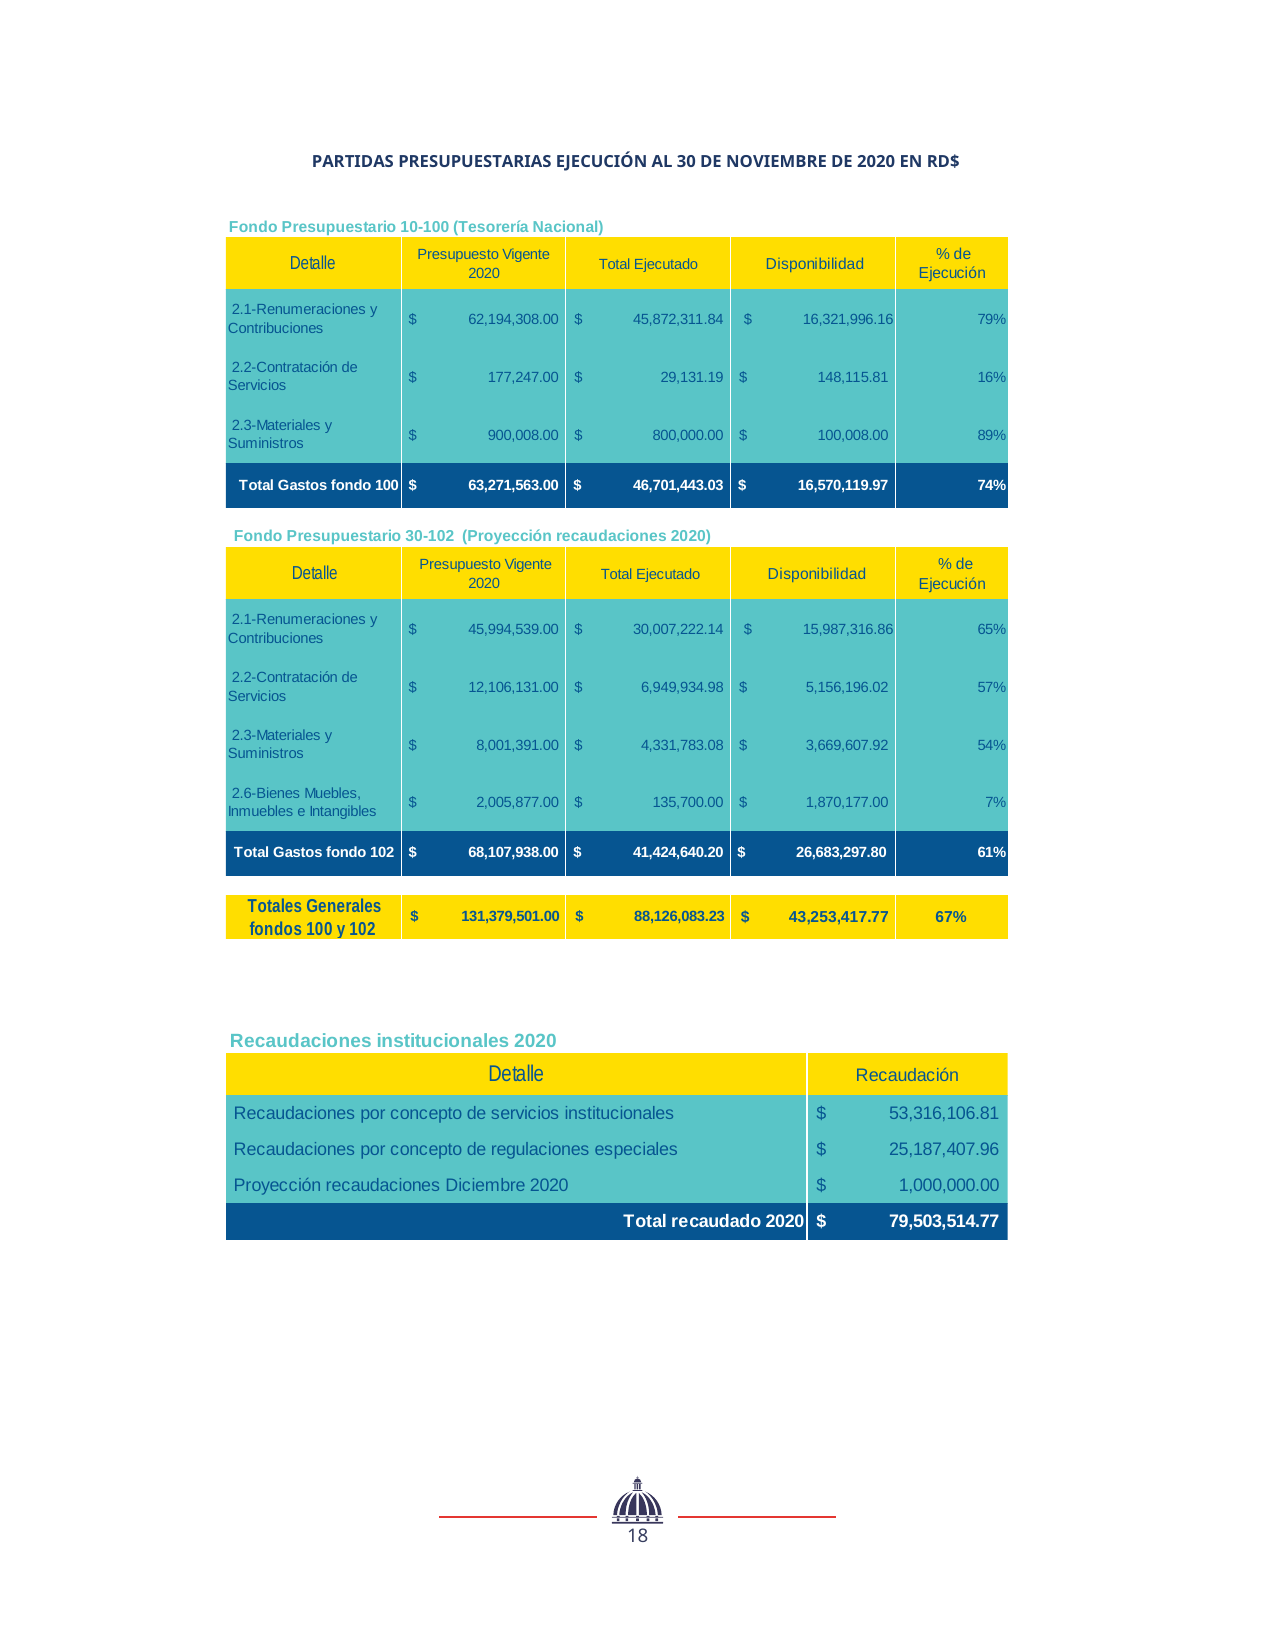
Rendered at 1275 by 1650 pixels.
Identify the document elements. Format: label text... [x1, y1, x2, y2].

text PARTIDAS PRESUPUESTARIAS EJECUCIÓN AL 30 DE NOVIEMBRE DE 2020 EN RD$ [225, 150, 1046, 173]
